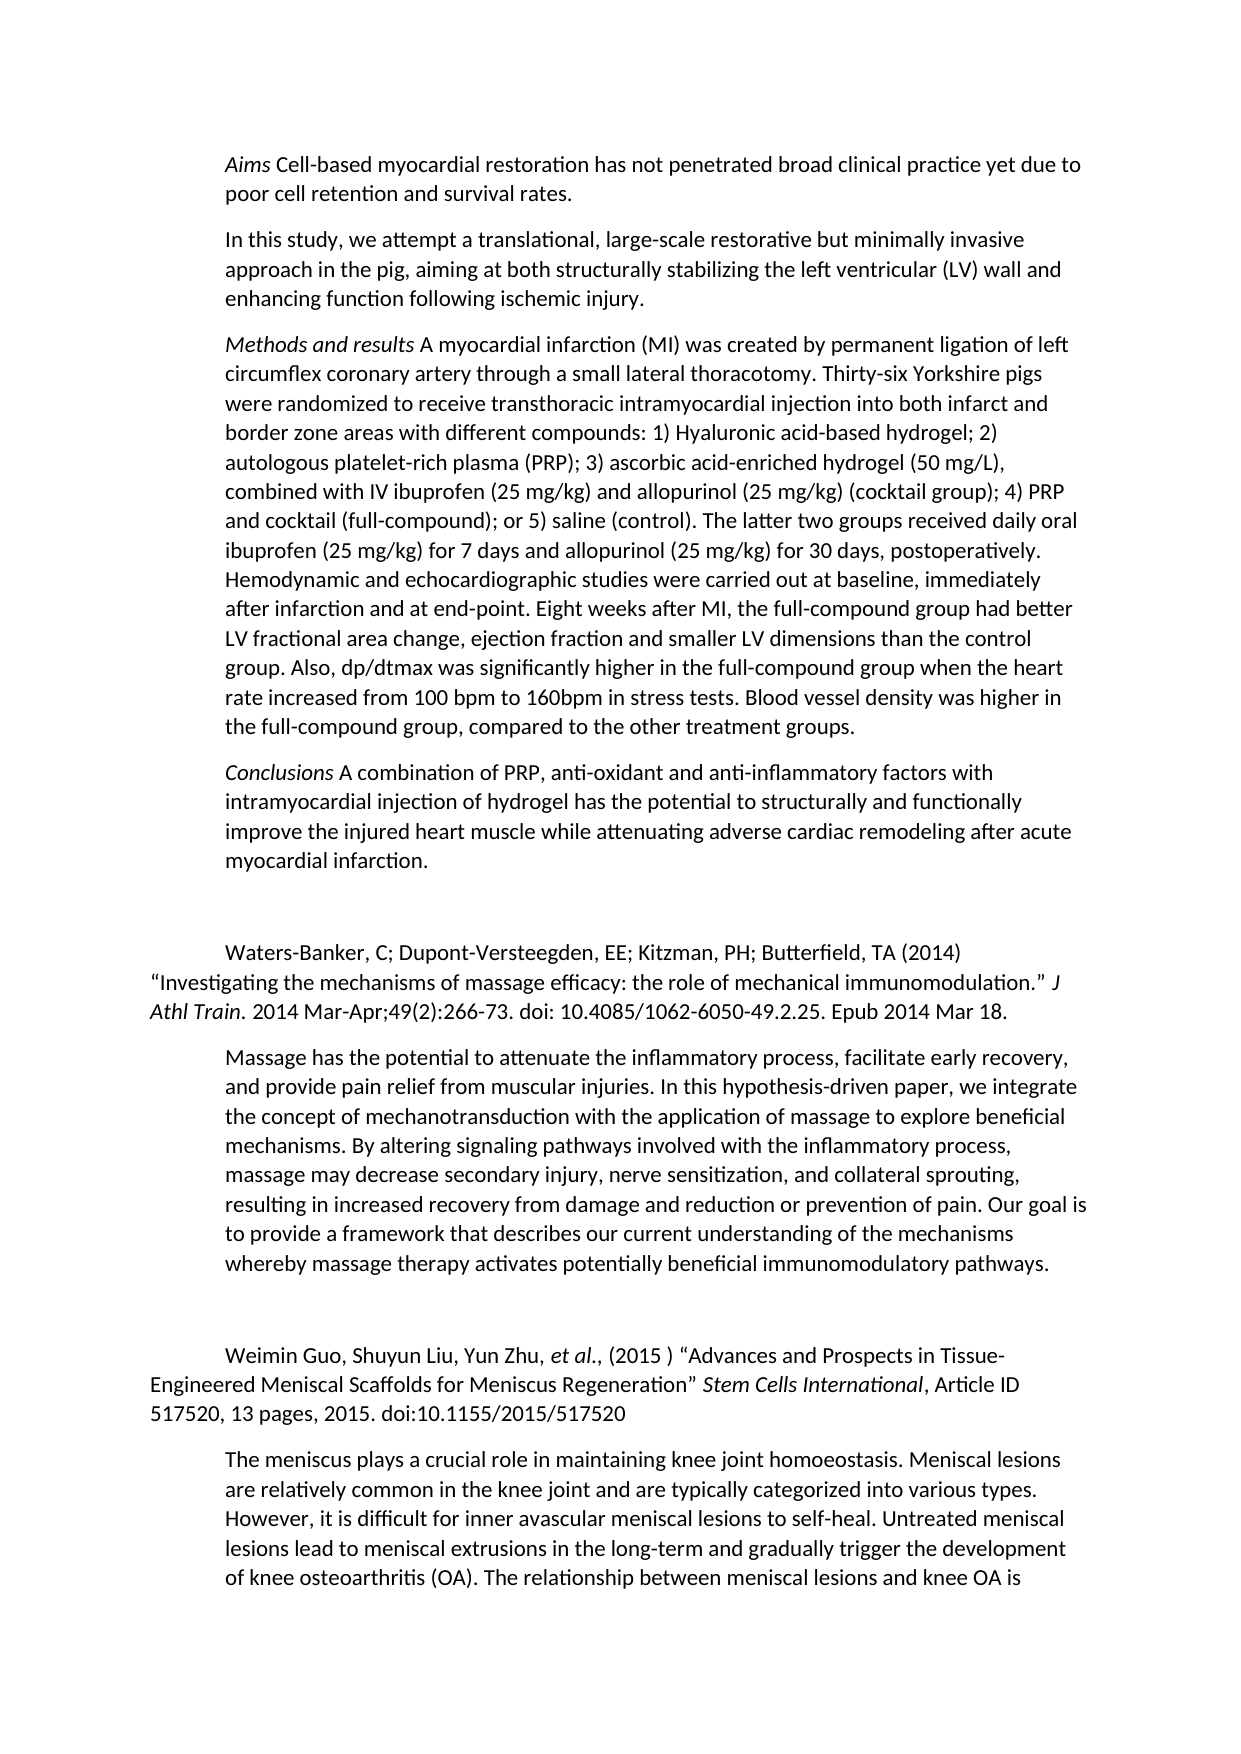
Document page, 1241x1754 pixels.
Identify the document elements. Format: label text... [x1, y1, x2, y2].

text Methods and results A myocardial infarction (MI) was created by permanent ligation of left circumflex coronary artery through a small lateral thoracotomy. Thirty-six Yorkshire pigs were randomized to receive transthoracic intramyocardial injection into both infarct and border zone areas with different compounds: 1) Hyaluronic acid-based hydrogel; 2) autologous platelet-rich plasma (PRP); 3) ascorbic acid-enriched hydrogel (50 mg/L), combined with IV ibuprofen (25 mg/kg) and allopurinol (25 mg/kg) (cocktail group); 4) PRP and cocktail (full-compound); or 5) saline (control). The latter two groups received daily oral ibuprofen (25 mg/kg) for 7 days and allopurinol (25 mg/kg) for 30 days, postoperatively. Hemodynamic and echocardiographic studies were carried out at baseline, immediately after infarction and at end-point. Eight weeks after MI, the full-compound group had better LV fractional area change, ejection fraction and smaller LV dimensions than the control group. Also, dp/dtmax was significantly higher in the full-compound group when the heart rate increased from 100 bpm to 160bpm in stress tests. Blood vessel density was higher in the full-compound group, compared to the other treatment groups. [225, 330, 1090, 740]
text Massage has the potential to attenuate the inflammatory process, facilitate early recovery, and provide pain relief from muscular injuries. In this hypothesis-driven paper, we integrate the concept of mechanotransduction with the application of massage to explore beneficial mechanisms. By altering signaling pathways involved with the inflammatory process, massage may decrease secondary injury, nerve sensitization, and collateral sprouting, resulting in increased recovery from damage and reduction or prevention of pain. Our goal is to provide a framework that describes our current understanding of the mechanisms whereby massage therapy activates potentially beneficial immunomodulatory pathways. [225, 1043, 1090, 1277]
text Weimin Guo, Shuyun Liu, Yun Zhu, et al., (2015 ) “Advances and Prospects in Tissue-Engineered Meniscal Scaffolds for Meniscus Regeneration” Stem Cells International, Article ID 517520, 13 pages, 2015. doi:10.1155/2015/517520 [150, 1341, 1090, 1428]
text Conclusions A combination of PRP, anti-oxidant and anti-inflammatory factors with intramyocardial injection of hydrogel has the potential to structurally and functionally improve the injured heart muscle while attenuating adverse cardiac remodeling after acute myocardial infarction. [225, 758, 1090, 874]
text Waters-Banker, C; Dupont-Versteegden, EE; Kitzman, PH; Butterfield, TA (2014) “Investigating the mechanisms of massage efficacy: the role of mechanical immunomodulation.” J Athl Train. 2014 Mar-Apr;49(2):266-73. doi: 10.4085/1062-6050-49.2.25. Epub 2014 Mar 18. [150, 938, 1090, 1025]
text In this study, we attempt a translational, large-scale restorative but minimally invasive approach in the pig, aiming at both structurally stabilizing the left ventricular (LV) wall and enhancing function following ischemic injury. [225, 225, 1090, 312]
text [225, 1446, 1090, 1591]
text Aims Cell-based myocardial restoration has not penetrated broad clinical practice yet due to poor cell retention and survival rates. [225, 150, 1090, 207]
